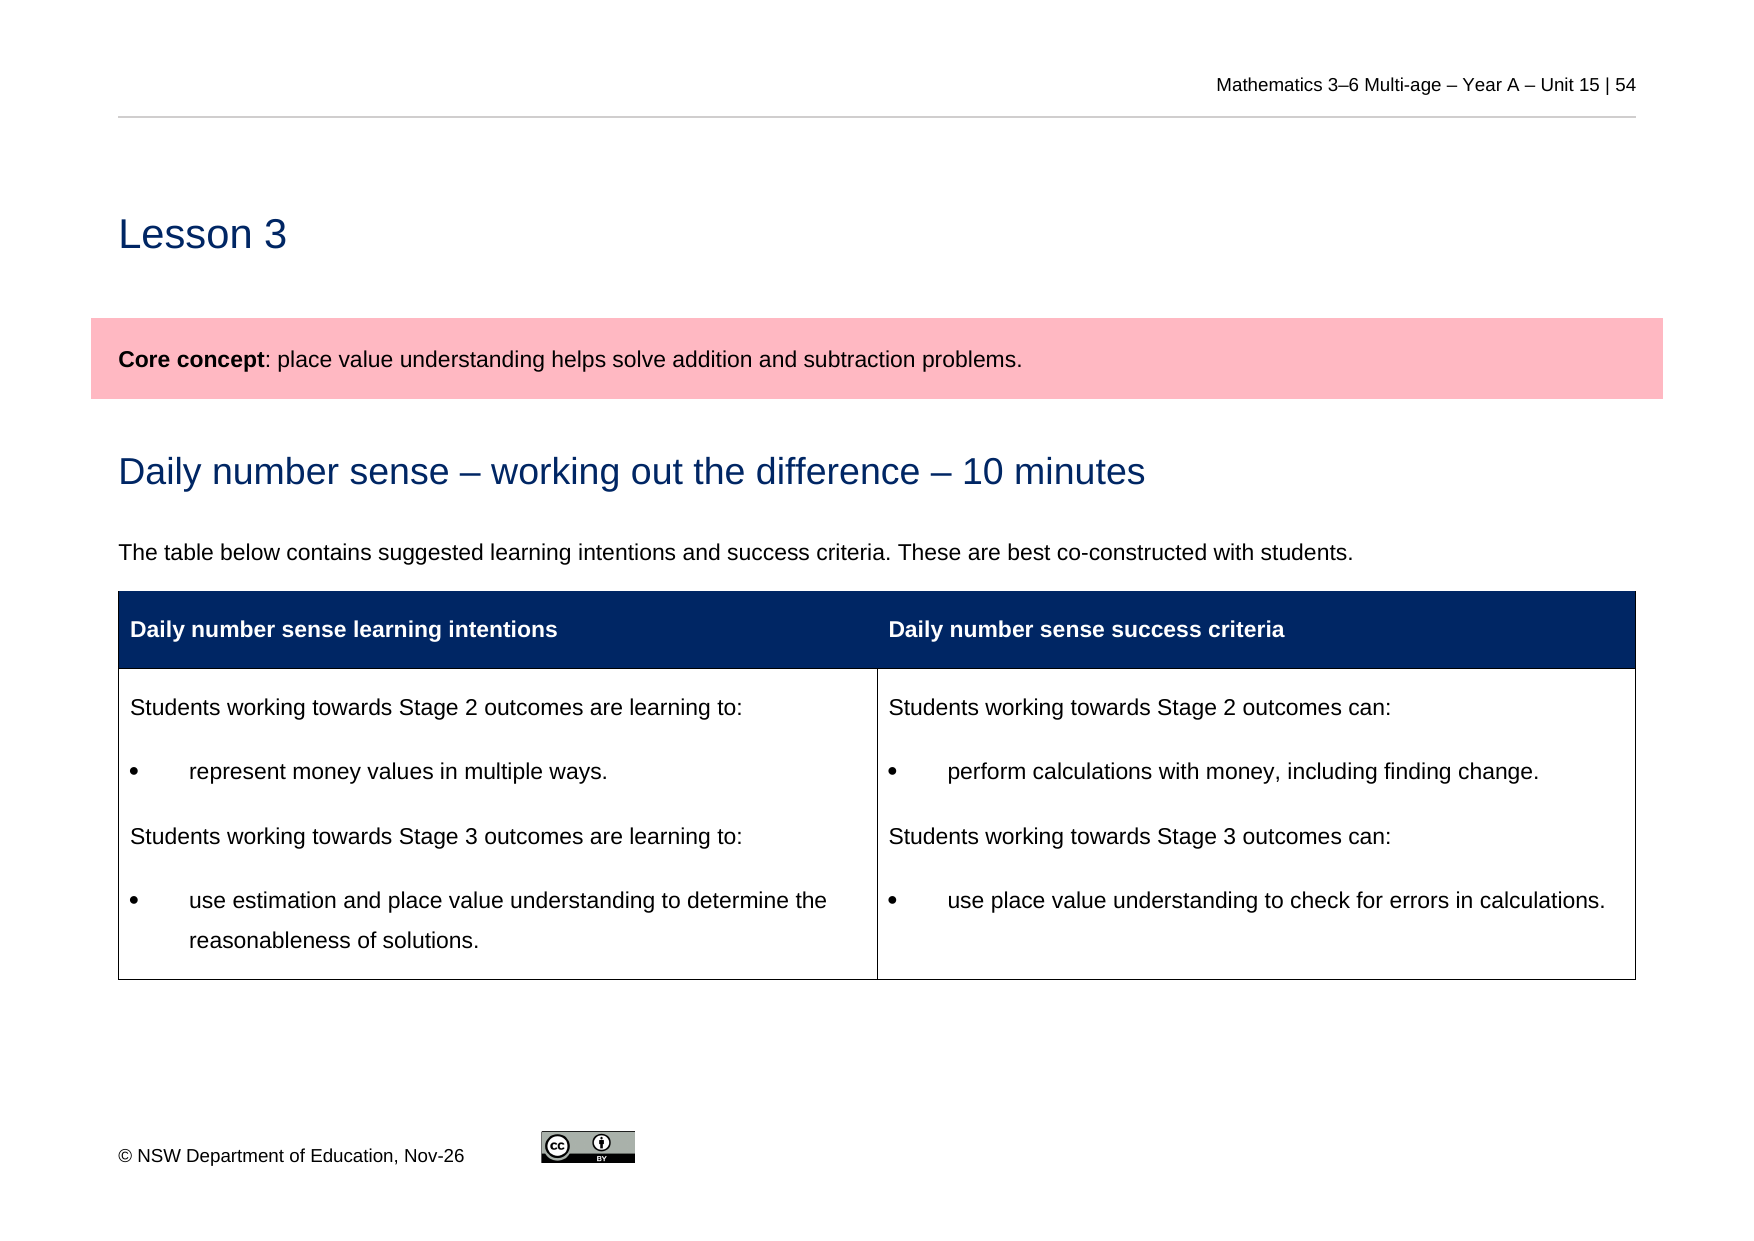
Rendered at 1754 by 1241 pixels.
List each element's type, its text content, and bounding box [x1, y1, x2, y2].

text The table below contains suggested learning intentions and success criteria. These are best co-constructed with students. [118, 539, 1636, 566]
table_header Daily number sense success criteria [877, 591, 1635, 668]
picture [541, 1131, 635, 1163]
subtitle Daily number sense – working out the difference – 10 minutes [118, 449, 1636, 493]
subtitle Lesson 3 [118, 209, 1636, 257]
text Core concept: place value understanding helps solve addition and subtraction problems. [97, 325, 1657, 393]
table_cell Students working towards Stage 2 outcomes can: perform calculations with money, including finding change. Students working towards Stage 3 outcomes can: use place value understanding to check for errors in calculations. [878, 669, 1635, 979]
table_cell Students working towards Stage 2 outcomes are learning to: represent money values in multiple ways. Students working towards Stage 3 outcomes are learning to: use estimation and place value understanding to determine the reasonableness of solutions. [119, 669, 877, 979]
table_header Daily number sense learning intentions [119, 591, 877, 668]
